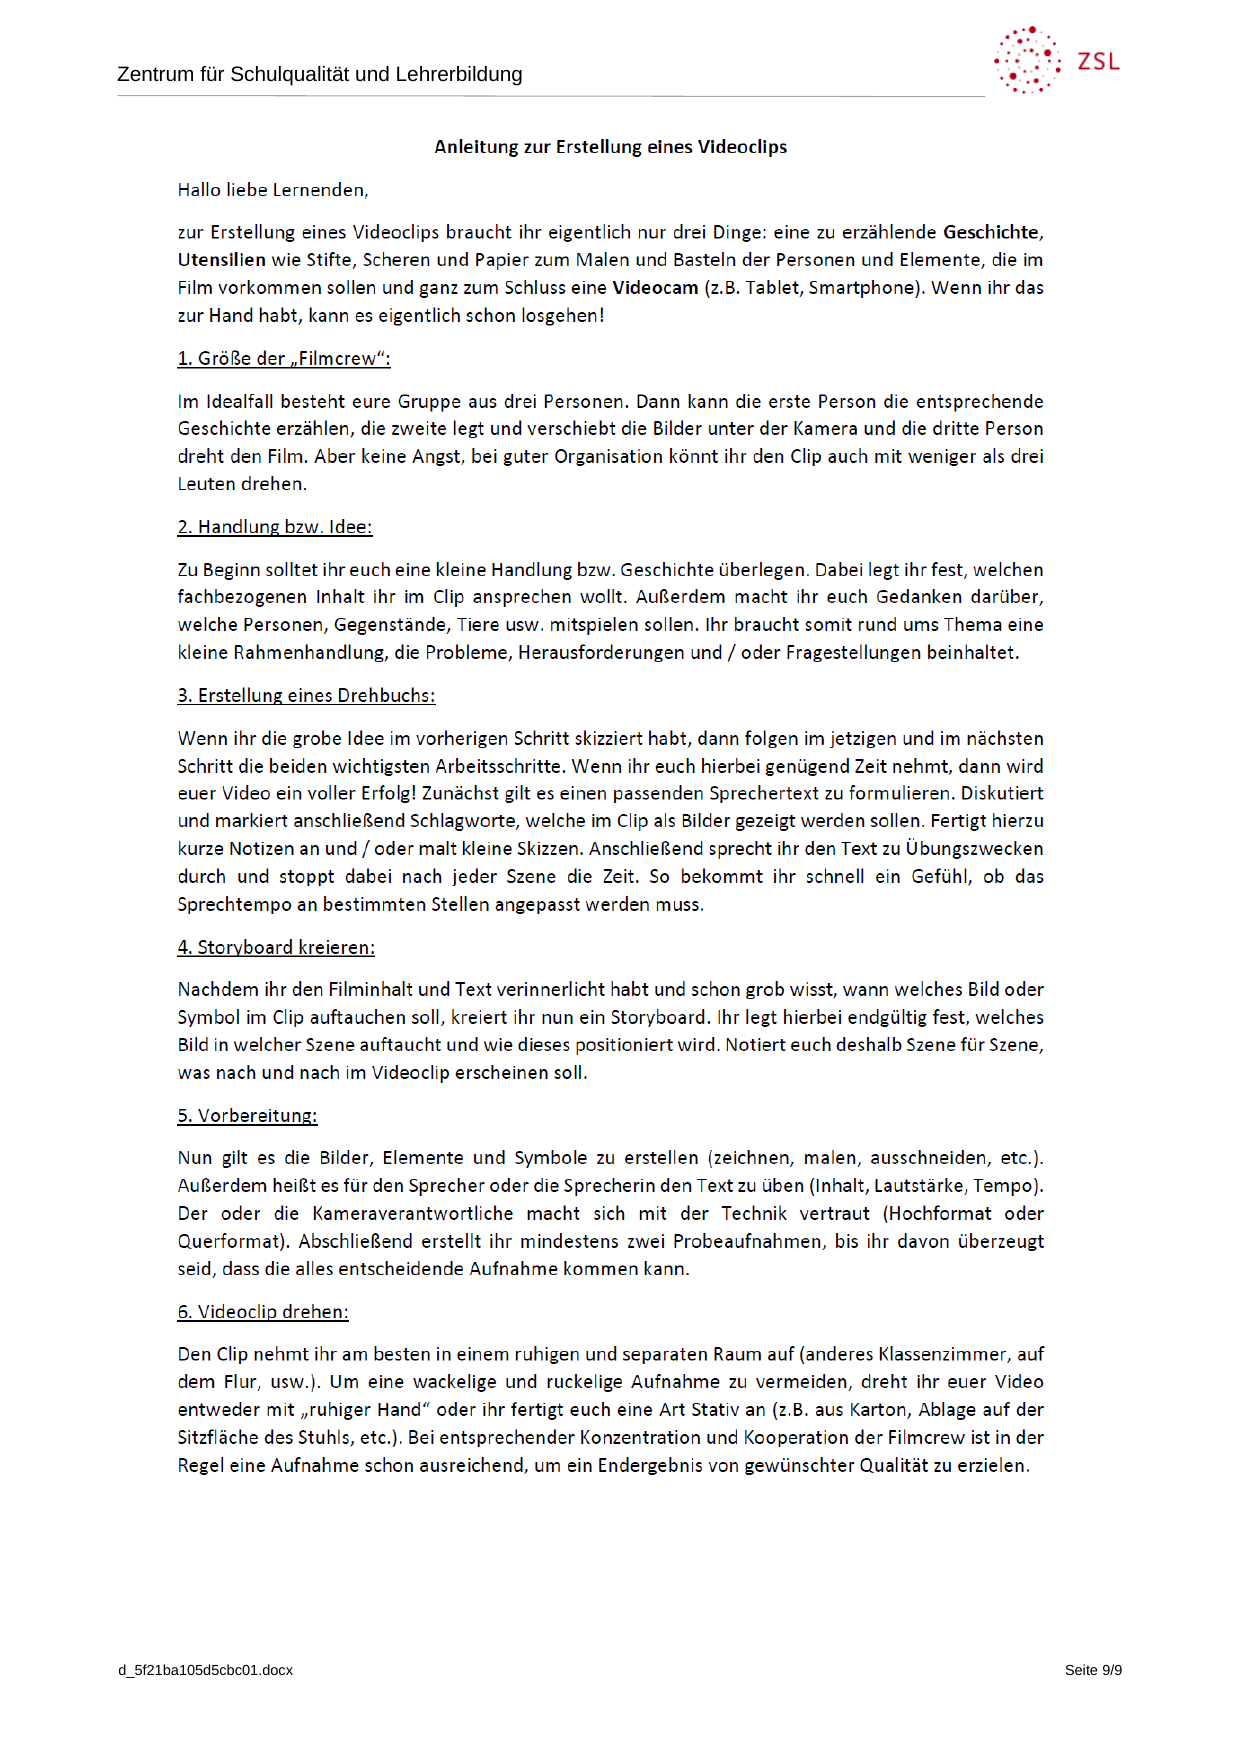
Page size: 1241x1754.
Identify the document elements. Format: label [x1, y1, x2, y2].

picture [992, 25, 1122, 96]
